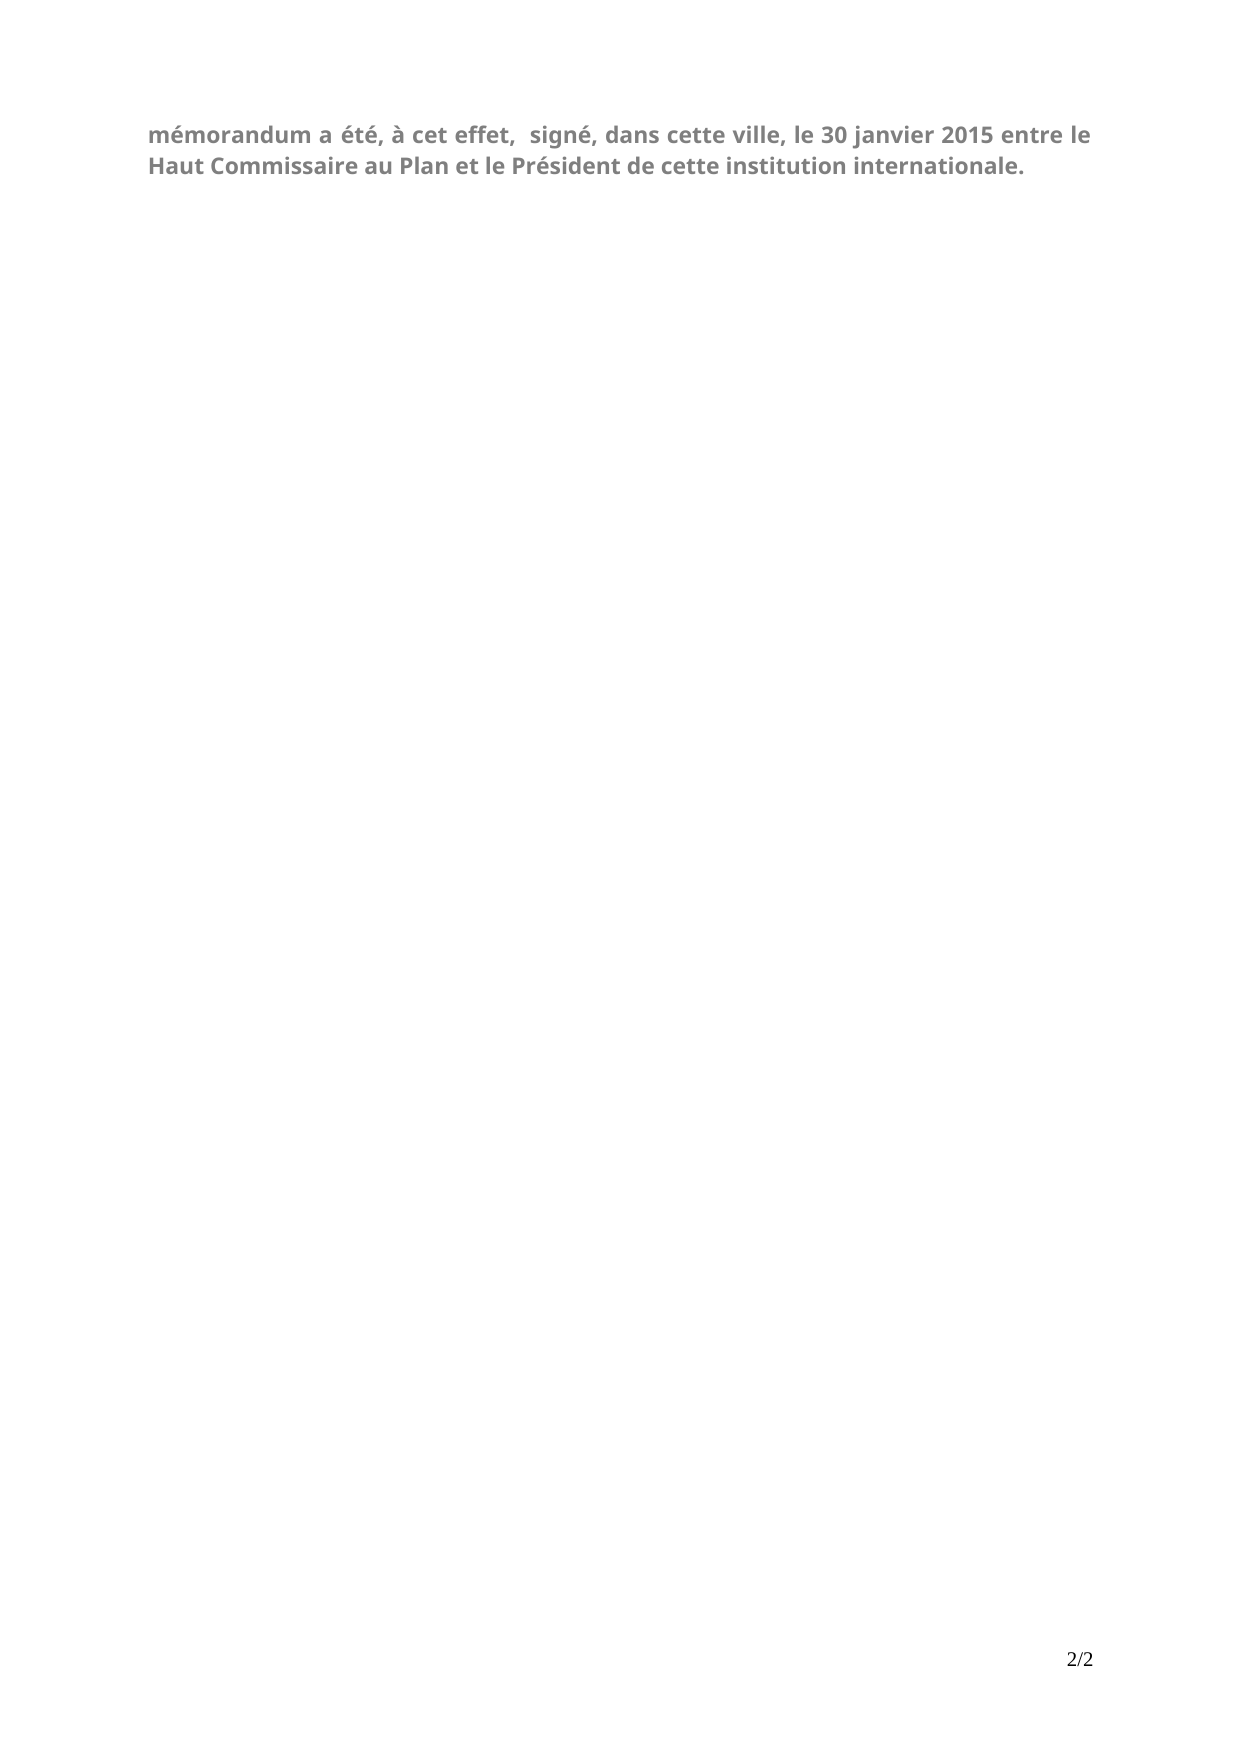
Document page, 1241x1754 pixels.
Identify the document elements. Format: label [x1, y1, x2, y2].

text [148, 118, 1092, 181]
